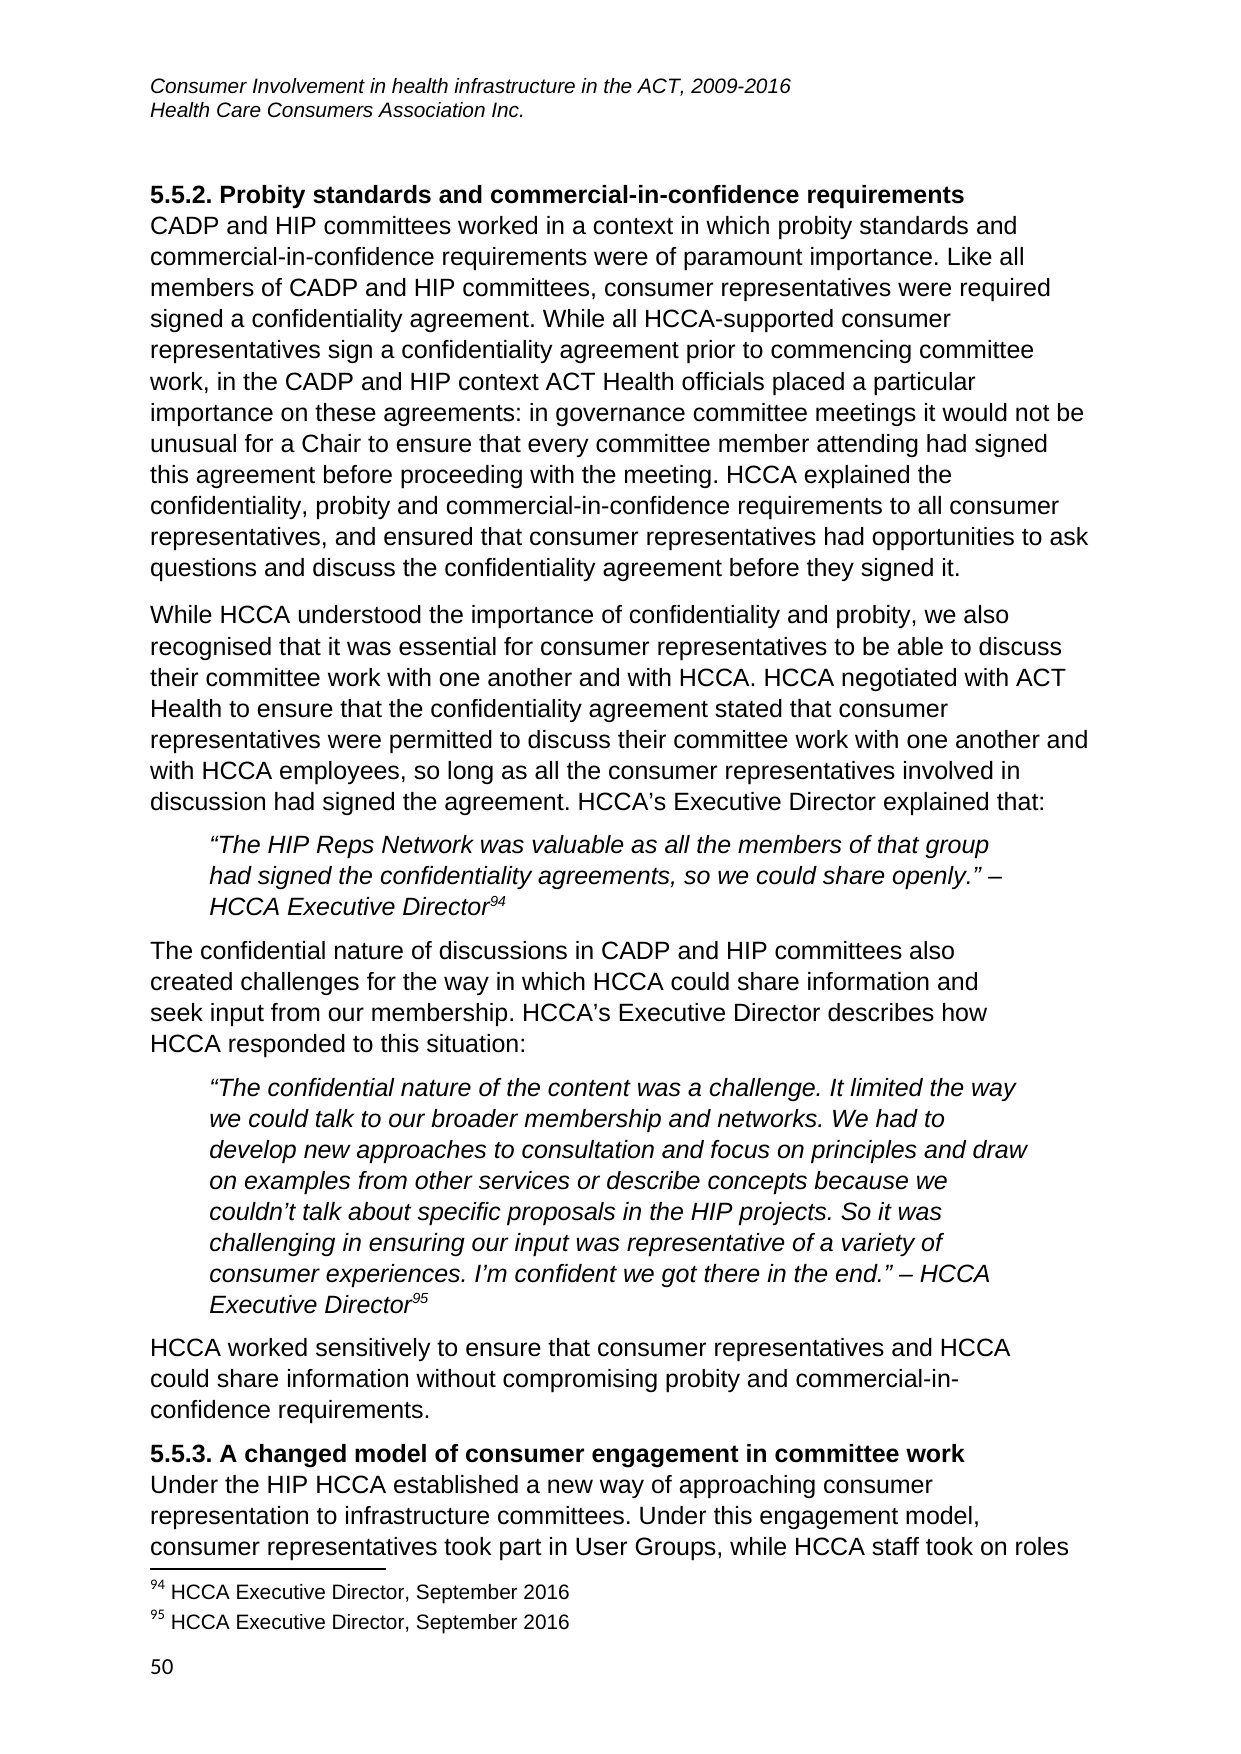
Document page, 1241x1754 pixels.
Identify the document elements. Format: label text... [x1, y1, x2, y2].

subtitle 5.5.2. Probity standards and commercial-in-confidence requirements [150, 180, 1090, 209]
text “The confidential nature of the content was a challenge. It limited the way we could talk to our broader membership and networks. We had to develop new approaches to consultation and focus on principles and draw on examples from other services or describe concepts because we couldn’t talk about specific proposals in the HIP projects. So it was challenging in ensuring our input was representative of a variety of consumer experiences. I’m confident we got there in the end.” – HCCA Executive Director [209, 1073, 1031, 1319]
text HCCA worked sensitively to ensure that consumer representatives and HCCA could share information without compromising probity and commercial-in-confidence requirements. [150, 1333, 1031, 1424]
text “The HIP Reps Network was valuable as all the members of that group had signed the confidentiality agreements, so we could share openly.” – HCCA Executive Director [209, 830, 1031, 921]
text CADP and HIP committees worked in a context in which probity standards and commercial-in-confidence requirements were of paramount importance. Like all members of CADP and HIP committees, consumer representatives were required signed a confidentiality agreement. While all HCCA-supported consumer representatives sign a confidentiality agreement prior to commencing committee work, in the CADP and HIP context ACT Health officials placed a particular importance on these agreements: in governance committee meetings it would not be unusual for a Chair to ensure that every committee member attending had signed this agreement before proceeding with the meeting. HCCA explained the confidentiality, probity and commercial-in-confidence requirements to all consumer representatives, and ensured that consumer representatives had opportunities to ask questions and discuss the confidentiality agreement before they signed it. [150, 211, 1090, 582]
text While HCCA understood the importance of confidentiality and probity, we also recognised that it was essential for consumer representatives to be able to discuss their committee work with one another and with HCCA. HCCA negotiated with ACT Health to ensure that the confidentiality agreement stated that consumer representatives were permitted to discuss their committee work with one another and with HCCA employees, so long as all the consumer representatives involved in discussion had signed the agreement. HCCA’s Executive Director explained that: [150, 601, 1090, 816]
subtitle 5.5.3. A changed model of consumer engagement in committee work [150, 1439, 1090, 1468]
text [150, 1470, 1090, 1561]
text The confidential nature of discussions in CADP and HIP committees also created challenges for the way in which HCCA could share information and seek input from our membership. HCCA’s Executive Director describes how HCCA responded to this situation: [150, 936, 1031, 1058]
